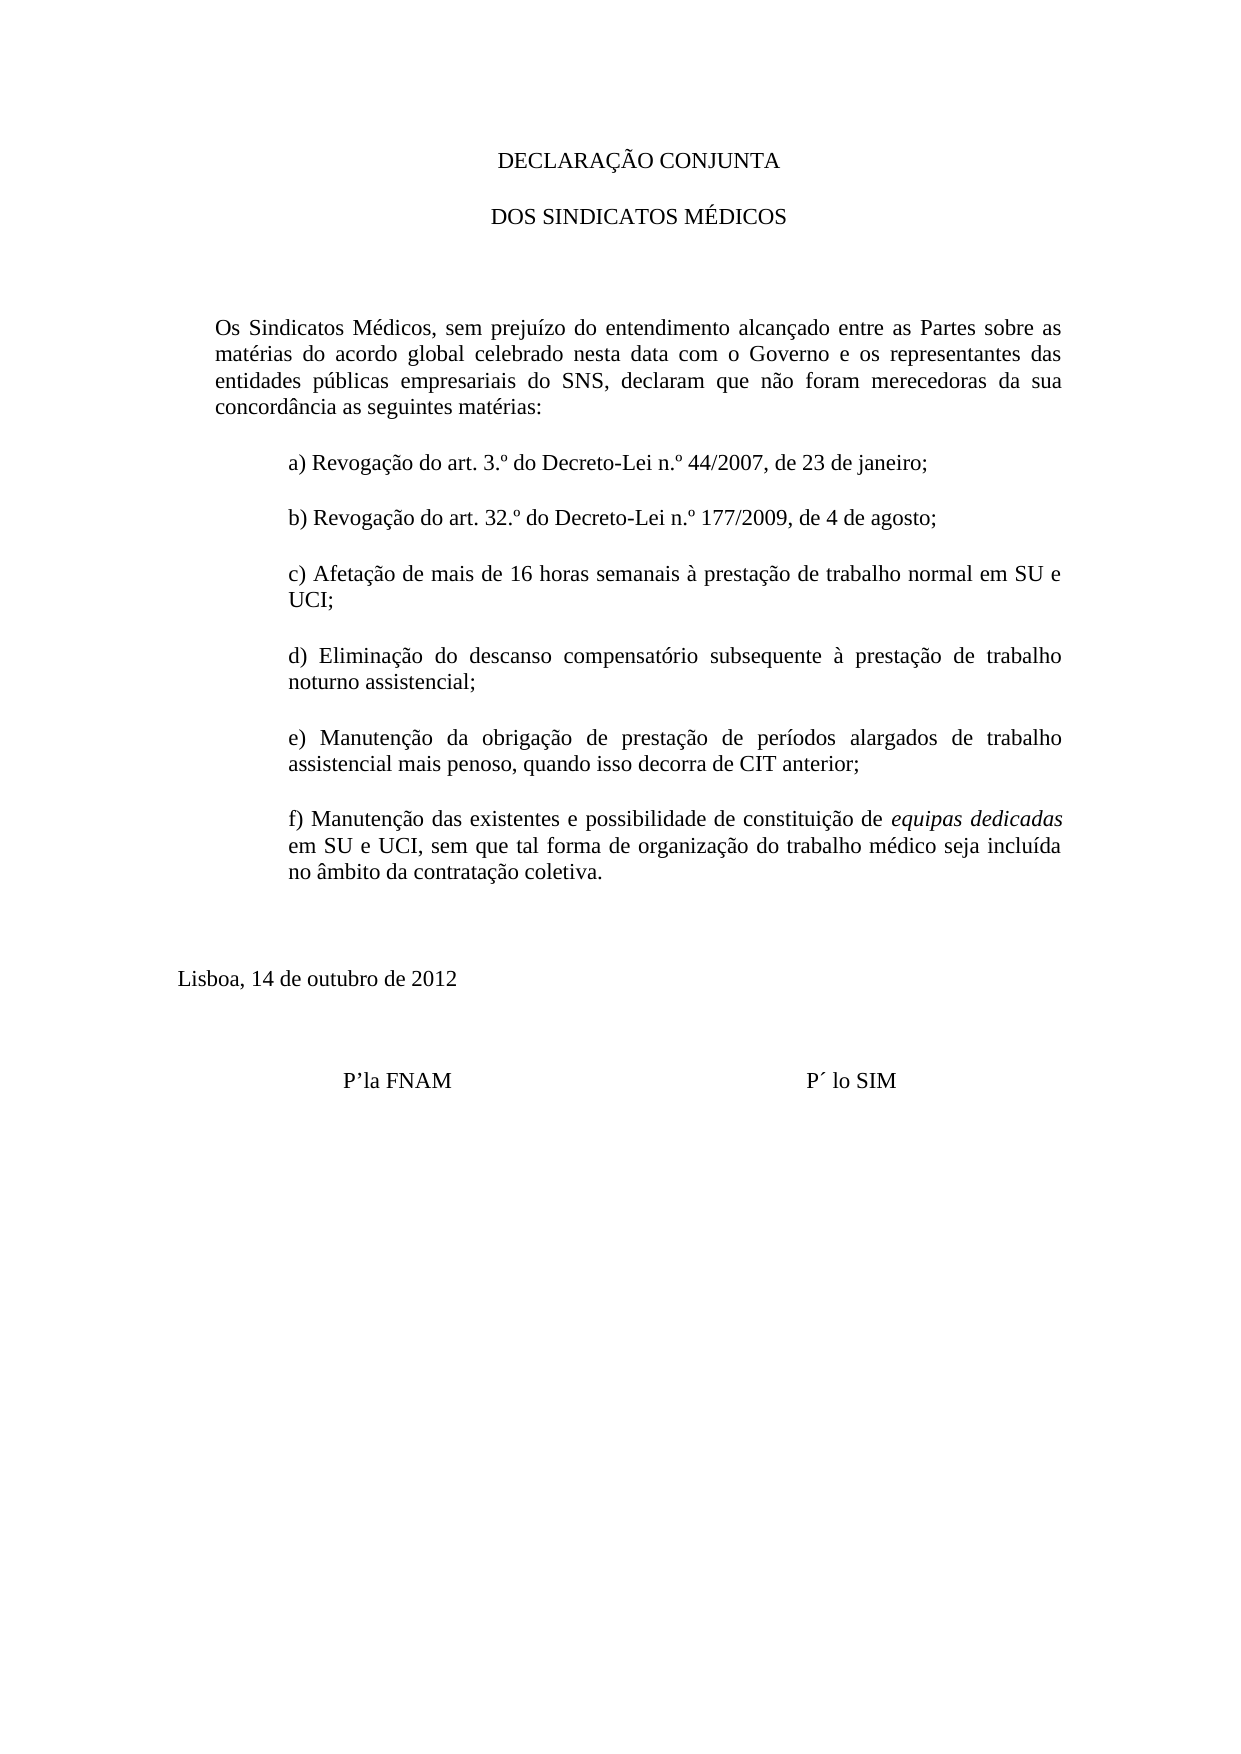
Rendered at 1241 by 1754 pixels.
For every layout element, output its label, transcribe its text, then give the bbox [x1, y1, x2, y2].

text a) Revogação do art. 3.º do Decreto-Lei n.º 44/2007, de 23 de janeiro; [288, 449, 1063, 475]
text P’la FNAM P´ lo SIM [177, 1067, 1063, 1093]
text Lisboa, 14 de outubro de 2012 [177, 965, 1063, 991]
text DOS SINDICATOS MÉDICOS [215, 203, 1063, 229]
text Os Sindicatos Médicos, sem prejuízo do entendimento alcançado entre as Partes sobre as matérias do acordo global celebrado nesta data com o Governo e os representantes das entidades públicas empresariais do SNS, declaram que não foram merecedoras da sua concordância as seguintes matérias: [215, 314, 1063, 419]
text DECLARAÇÃO CONJUNTA [215, 148, 1063, 174]
text f) Manutenção das existentes e possibilidade de constituição de equipas dedicadas em SU e UCI, sem que tal forma de organização do trabalho médico seja incluída no âmbito da contratação coletiva. [288, 805, 1063, 884]
text b) Revogação do art. 32.º do Decreto-Lei n.º 177/2009, de 4 de agosto; [288, 504, 1063, 531]
text c) Afetação de mais de 16 horas semanais à prestação de trabalho normal em SU e UCI; [288, 560, 1063, 612]
text d) Eliminação do descanso compensatório subsequente à prestação de trabalho noturno assistencial; [288, 642, 1063, 694]
text e) Manutenção da obrigação de prestação de períodos alargados de trabalho assistencial mais penoso, quando isso decorra de CIT anterior; [288, 723, 1063, 776]
